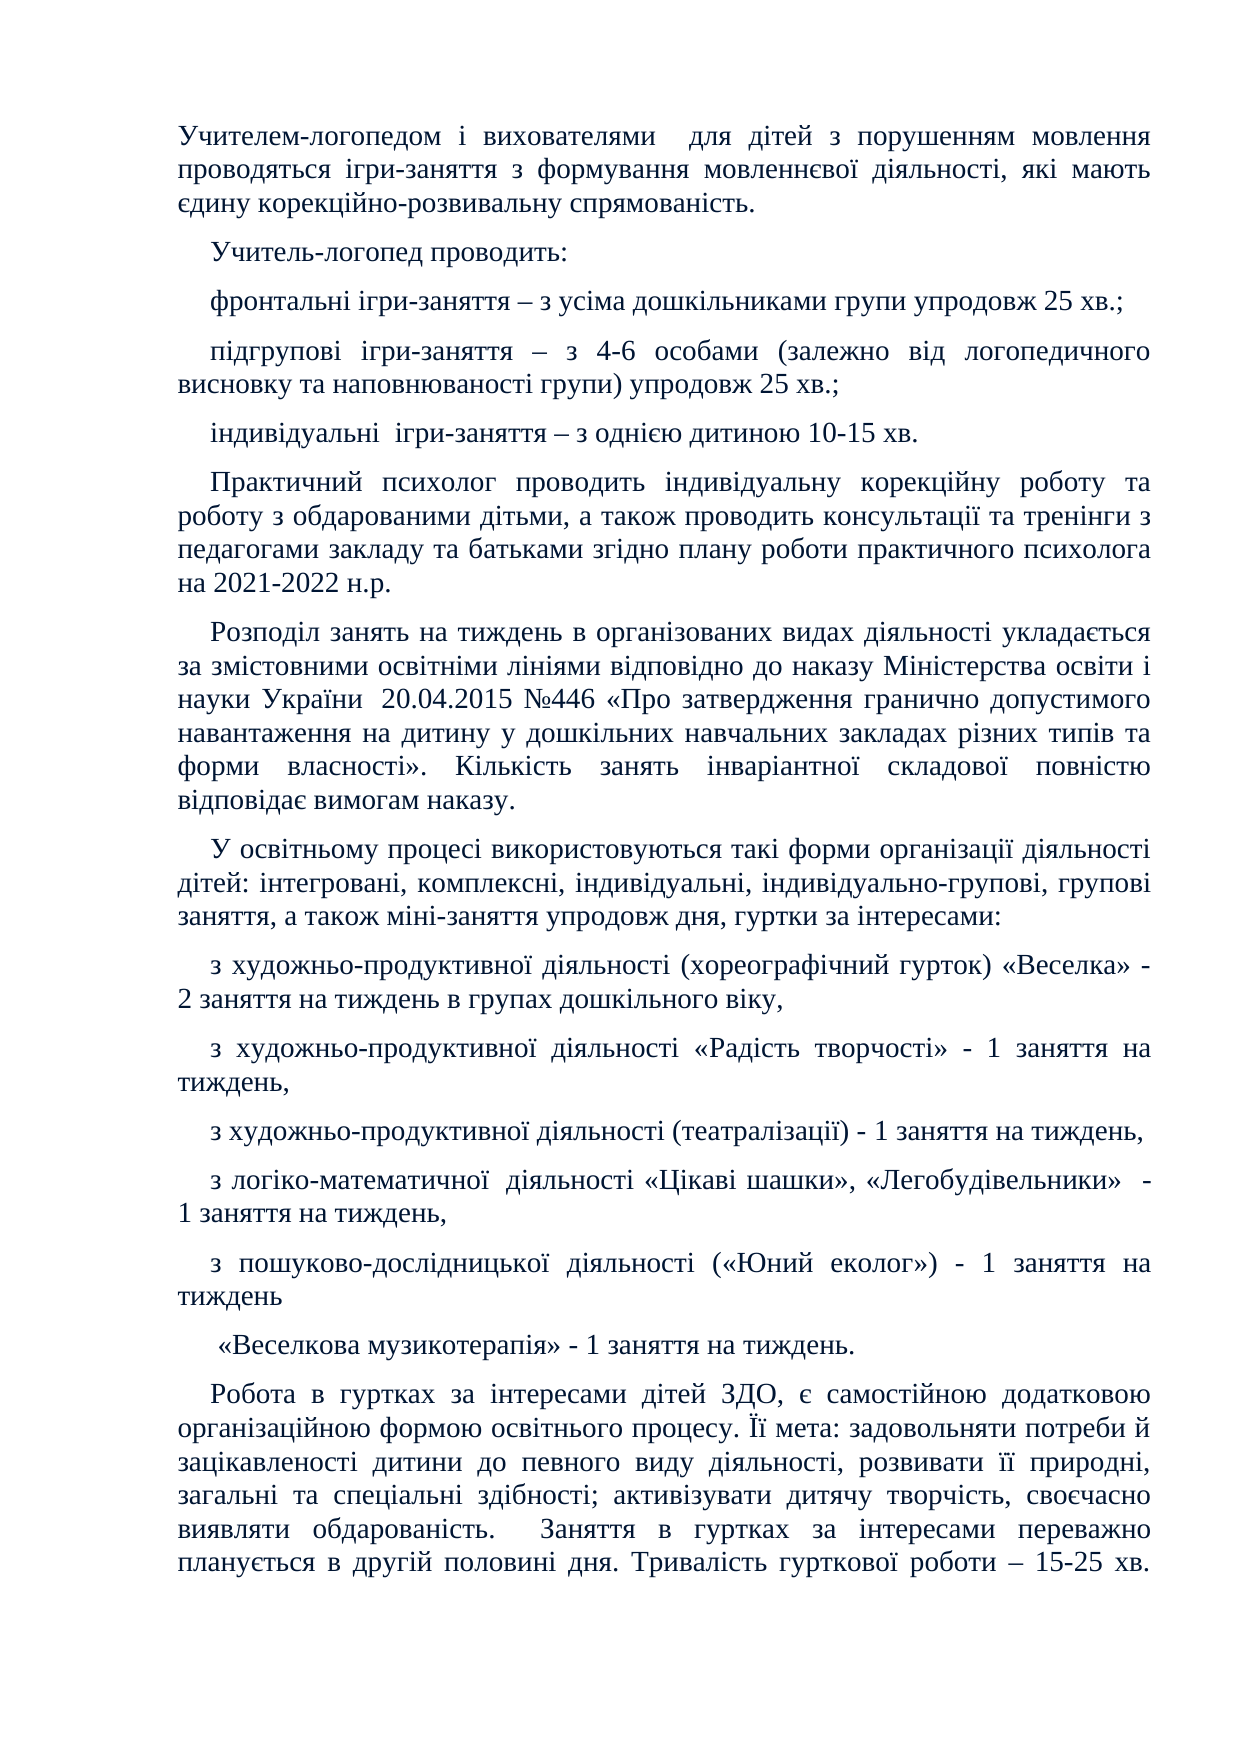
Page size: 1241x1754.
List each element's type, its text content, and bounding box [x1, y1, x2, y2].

text з художньо-продуктивної діяльності «Радість творчості» - 1 заняття на тиждень, [177, 1030, 1152, 1097]
text Розподіл занять на тиждень в організованих видах діяльності укладається за змістовними освітніми лініями відповідно до наказу Міністерства освіти і науки України 20.04.2015 №446 «Про затвердження гранично допустимого навантаження на дитину у дошкільних навчальних закладах різних типів та форми власності». Кількість занять інваріантної складової повністю відповідає вимогам наказу. [177, 614, 1152, 816]
text Учителем-логопедом і вихователями для дітей з порушенням мовлення проводяться ігри-заняття з формування мовленнєвої діяльності, які мають єдину корекційно-розвивальну спрямованість. [177, 118, 1152, 219]
text «Веселкова музикотерапія» - 1 заняття на тиждень. [177, 1327, 1152, 1361]
text підгрупові ігри-заняття – з 4-6 особами (залежно від логопедичного висновку та наповнюваності групи) упродовж 25 хв.; [177, 333, 1152, 400]
text з пошуково-дослідницької діяльності («Юний еколог») - 1 заняття на тиждень [177, 1245, 1152, 1312]
text індивідуальні ігри-заняття – з однією дитиною 10-15 хв. [177, 415, 1152, 449]
text з художньо-продуктивної діяльності (хореографічний гурток) «Веселка» - 2 заняття на тиждень в групах дошкільного віку, [177, 947, 1152, 1014]
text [177, 1377, 1152, 1578]
text фронтальні ігри-заняття – з усіма дошкільниками групи упродовж 25 хв.; [177, 283, 1152, 317]
text Учитель-логопед проводить: [177, 234, 1152, 268]
text Практичний психолог проводить індивідуальну корекційну роботу та роботу з обдарованими дітьми, а також проводить консультації та тренінги з педагогами закладу та батьками згідно плану роботи практичного психолога на 2021-2022 н.р. [177, 464, 1152, 599]
text з художньо-продуктивної діяльності (театралізації) - 1 заняття на тиждень, [177, 1113, 1152, 1146]
text з логіко-математичної діяльності «Цікаві шашки», «Легобудівельники» - 1 заняття на тиждень, [177, 1162, 1152, 1229]
text У освітньому процесі використовуються такі форми організації діяльності дітей: інтегровані, комплексні, індивідуальні, індивідуально-групові, групові заняття, а також міні-заняття упродовж дня, гуртки за інтересами: [177, 831, 1152, 932]
